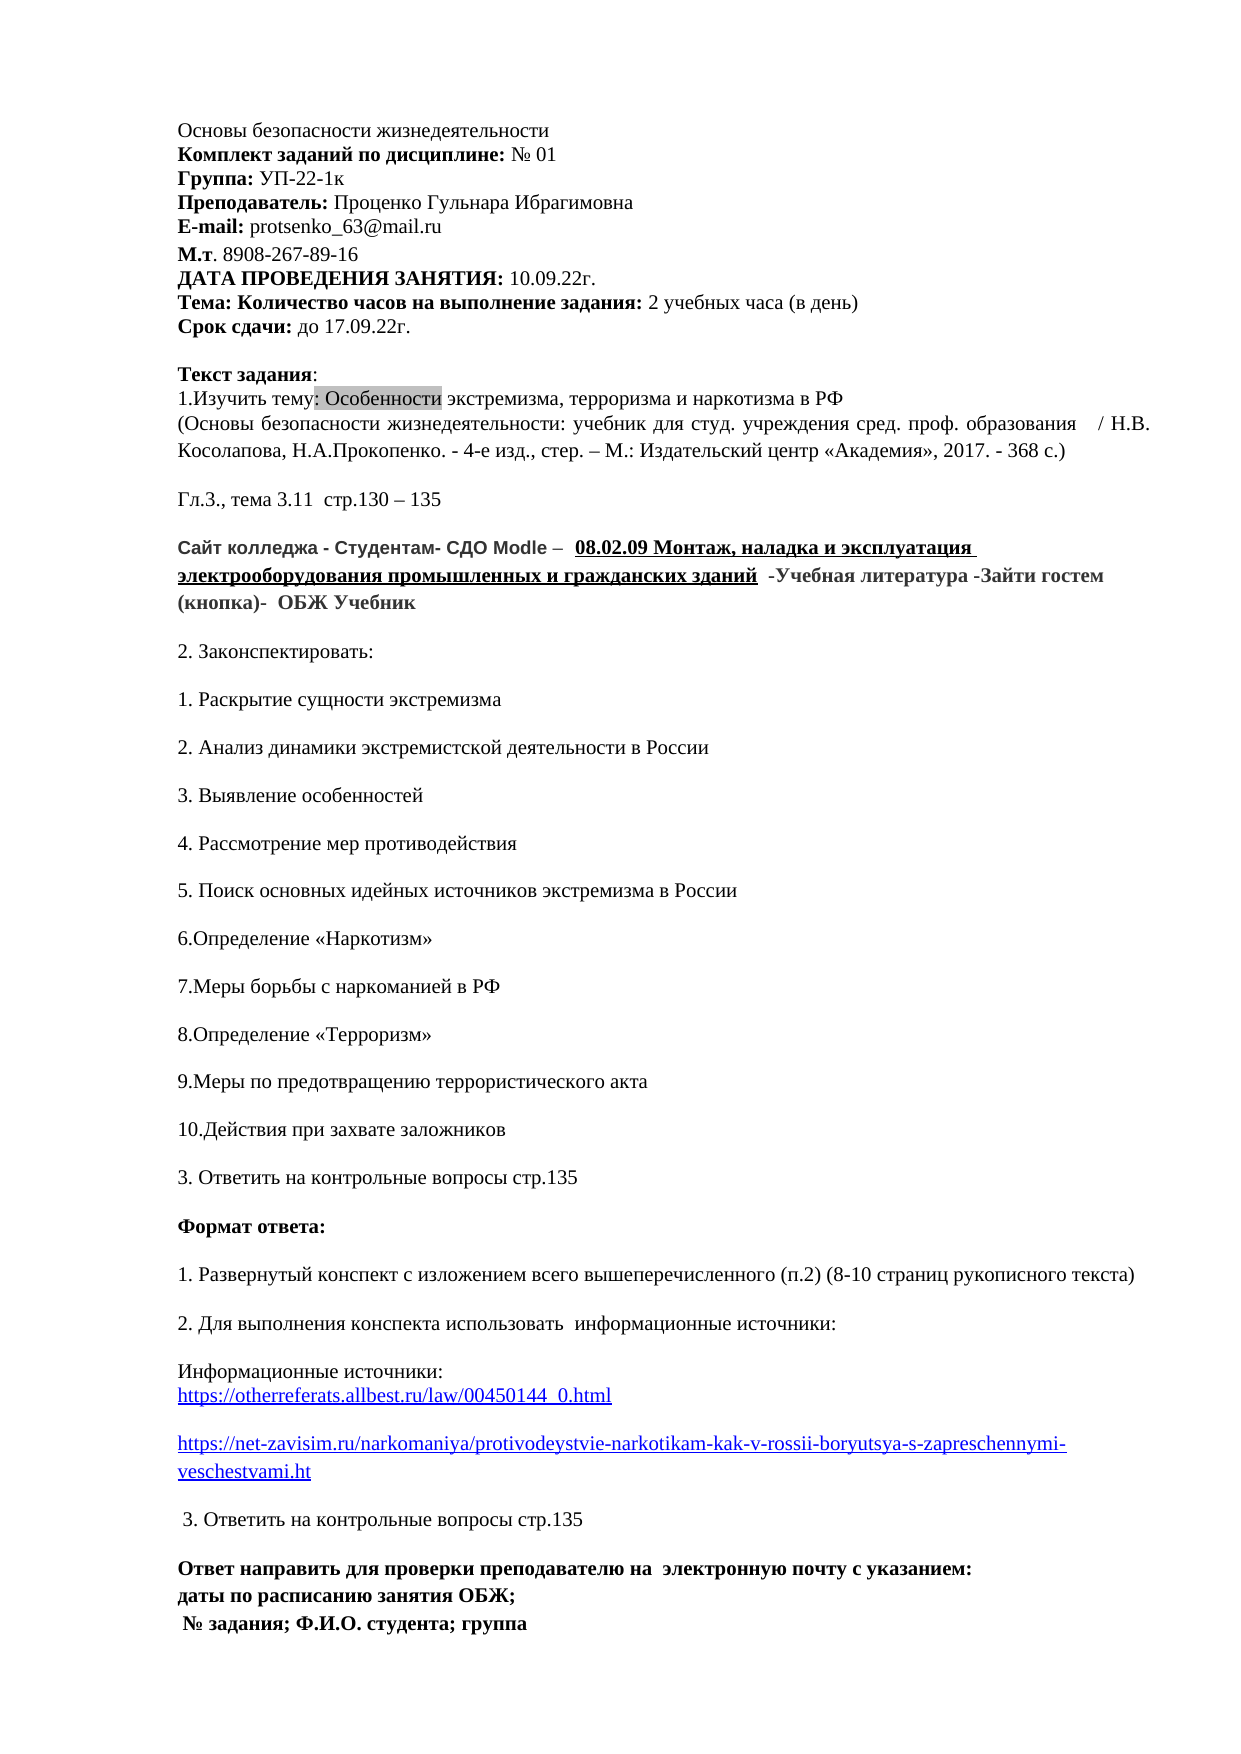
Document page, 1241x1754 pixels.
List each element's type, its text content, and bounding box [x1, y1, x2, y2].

text Информационные источники: [177, 1358, 1152, 1383]
text 9.Меры по предотвращению террористического акта [177, 1069, 1152, 1093]
text № задания; Ф.И.О. студента; группа [177, 1611, 1152, 1635]
text https://net-zavisim.ru/narkomaniya/protivodeystvie-narkotikam-kak-v-rossii-boryutsya-s-zapreschennymi-veschestvami.ht [177, 1431, 1152, 1483]
text Сайт колледжа - Студентам- СДО Modle – 08.02.09 Монтаж, наладка и эксплуатация электрооборудования промышленных и гражданских зданий -Учебная литература -Зайти гостем (кнопка)- ОБЖ Учебник [177, 535, 1152, 614]
text (Основы безопасности жизнедеятельности: учебник для студ. учреждения сред. проф. образования / Н.В. Косолапова, Н.А.Прокопенко. - 4-е изд., стер. – М.: Издательский центр «Академия», 2017. - 368 с.) [177, 410, 1152, 462]
text Комплект заданий по дисциплине: № 01 [177, 142, 1152, 166]
text М.т. 8908-267-89-16 [177, 242, 1152, 266]
text Срок сдачи: до 17.09.22г. [177, 314, 1152, 338]
text Ответ направить для проверки преподавателю на электронную почту с указанием: [177, 1556, 1152, 1579]
text 3. Ответить на контрольные вопросы стр.135 [177, 1165, 1152, 1189]
text Группа: УП-22-1к [177, 166, 1152, 190]
text Формат ответа: [177, 1213, 1152, 1238]
text 5. Поиск основных идейных источников экстремизма в России [177, 878, 1152, 902]
text 1.Изучить тему: Особенности экстремизма, терроризма и наркотизма в РФ [442, 386, 1152, 410]
text Основы безопасности жизнедеятельности [177, 118, 1152, 142]
text 2. Анализ динамики экстремистской деятельности в России [177, 735, 1152, 759]
text 10.Действия при захвате заложников [177, 1117, 1152, 1141]
text https://otherreferats.allbest.ru/law/00450144_0.html [177, 1383, 1152, 1407]
text Тема: Количество часов на выполнение задания: 2 учебных часа (в день) [177, 290, 1152, 314]
text 7.Меры борьбы с наркоманией в РФ [177, 974, 1152, 998]
text Текст задания: [177, 362, 1152, 386]
text 2. Законспектировать: [177, 638, 1152, 663]
text 1. Развернутый конспект с изложением всего вышеперечисленного (п.2) (8-10 страниц рукописного текста) [177, 1262, 1152, 1286]
text Е-mail: protsenko_63@mail.ru [177, 214, 1152, 238]
text Преподаватель: Проценко Гульнара Ибрагимовна [177, 190, 1152, 214]
text 1. Раскрытие сущности экстремизма [177, 687, 1152, 711]
text даты по расписанию занятия ОБЖ; [177, 1583, 1152, 1607]
text 8.Определение «Терроризм» [177, 1022, 1152, 1046]
text 4. Рассмотрение мер противодействия [177, 830, 1152, 854]
text 3. Выявление особенностей [177, 783, 1152, 807]
text Гл.3., тема 3.11 стр.130 – 135 [177, 486, 1152, 511]
text 6.Определение «Наркотизм» [177, 926, 1152, 950]
text ДАТА ПРОВЕДЕНИЯ ЗАНЯТИЯ: 10.09.22г. [177, 266, 1152, 290]
text 2. Для выполнения конспекта использовать информационные источники: [177, 1310, 1152, 1334]
text 3. Ответить на контрольные вопросы стр.135 [177, 1507, 1152, 1531]
